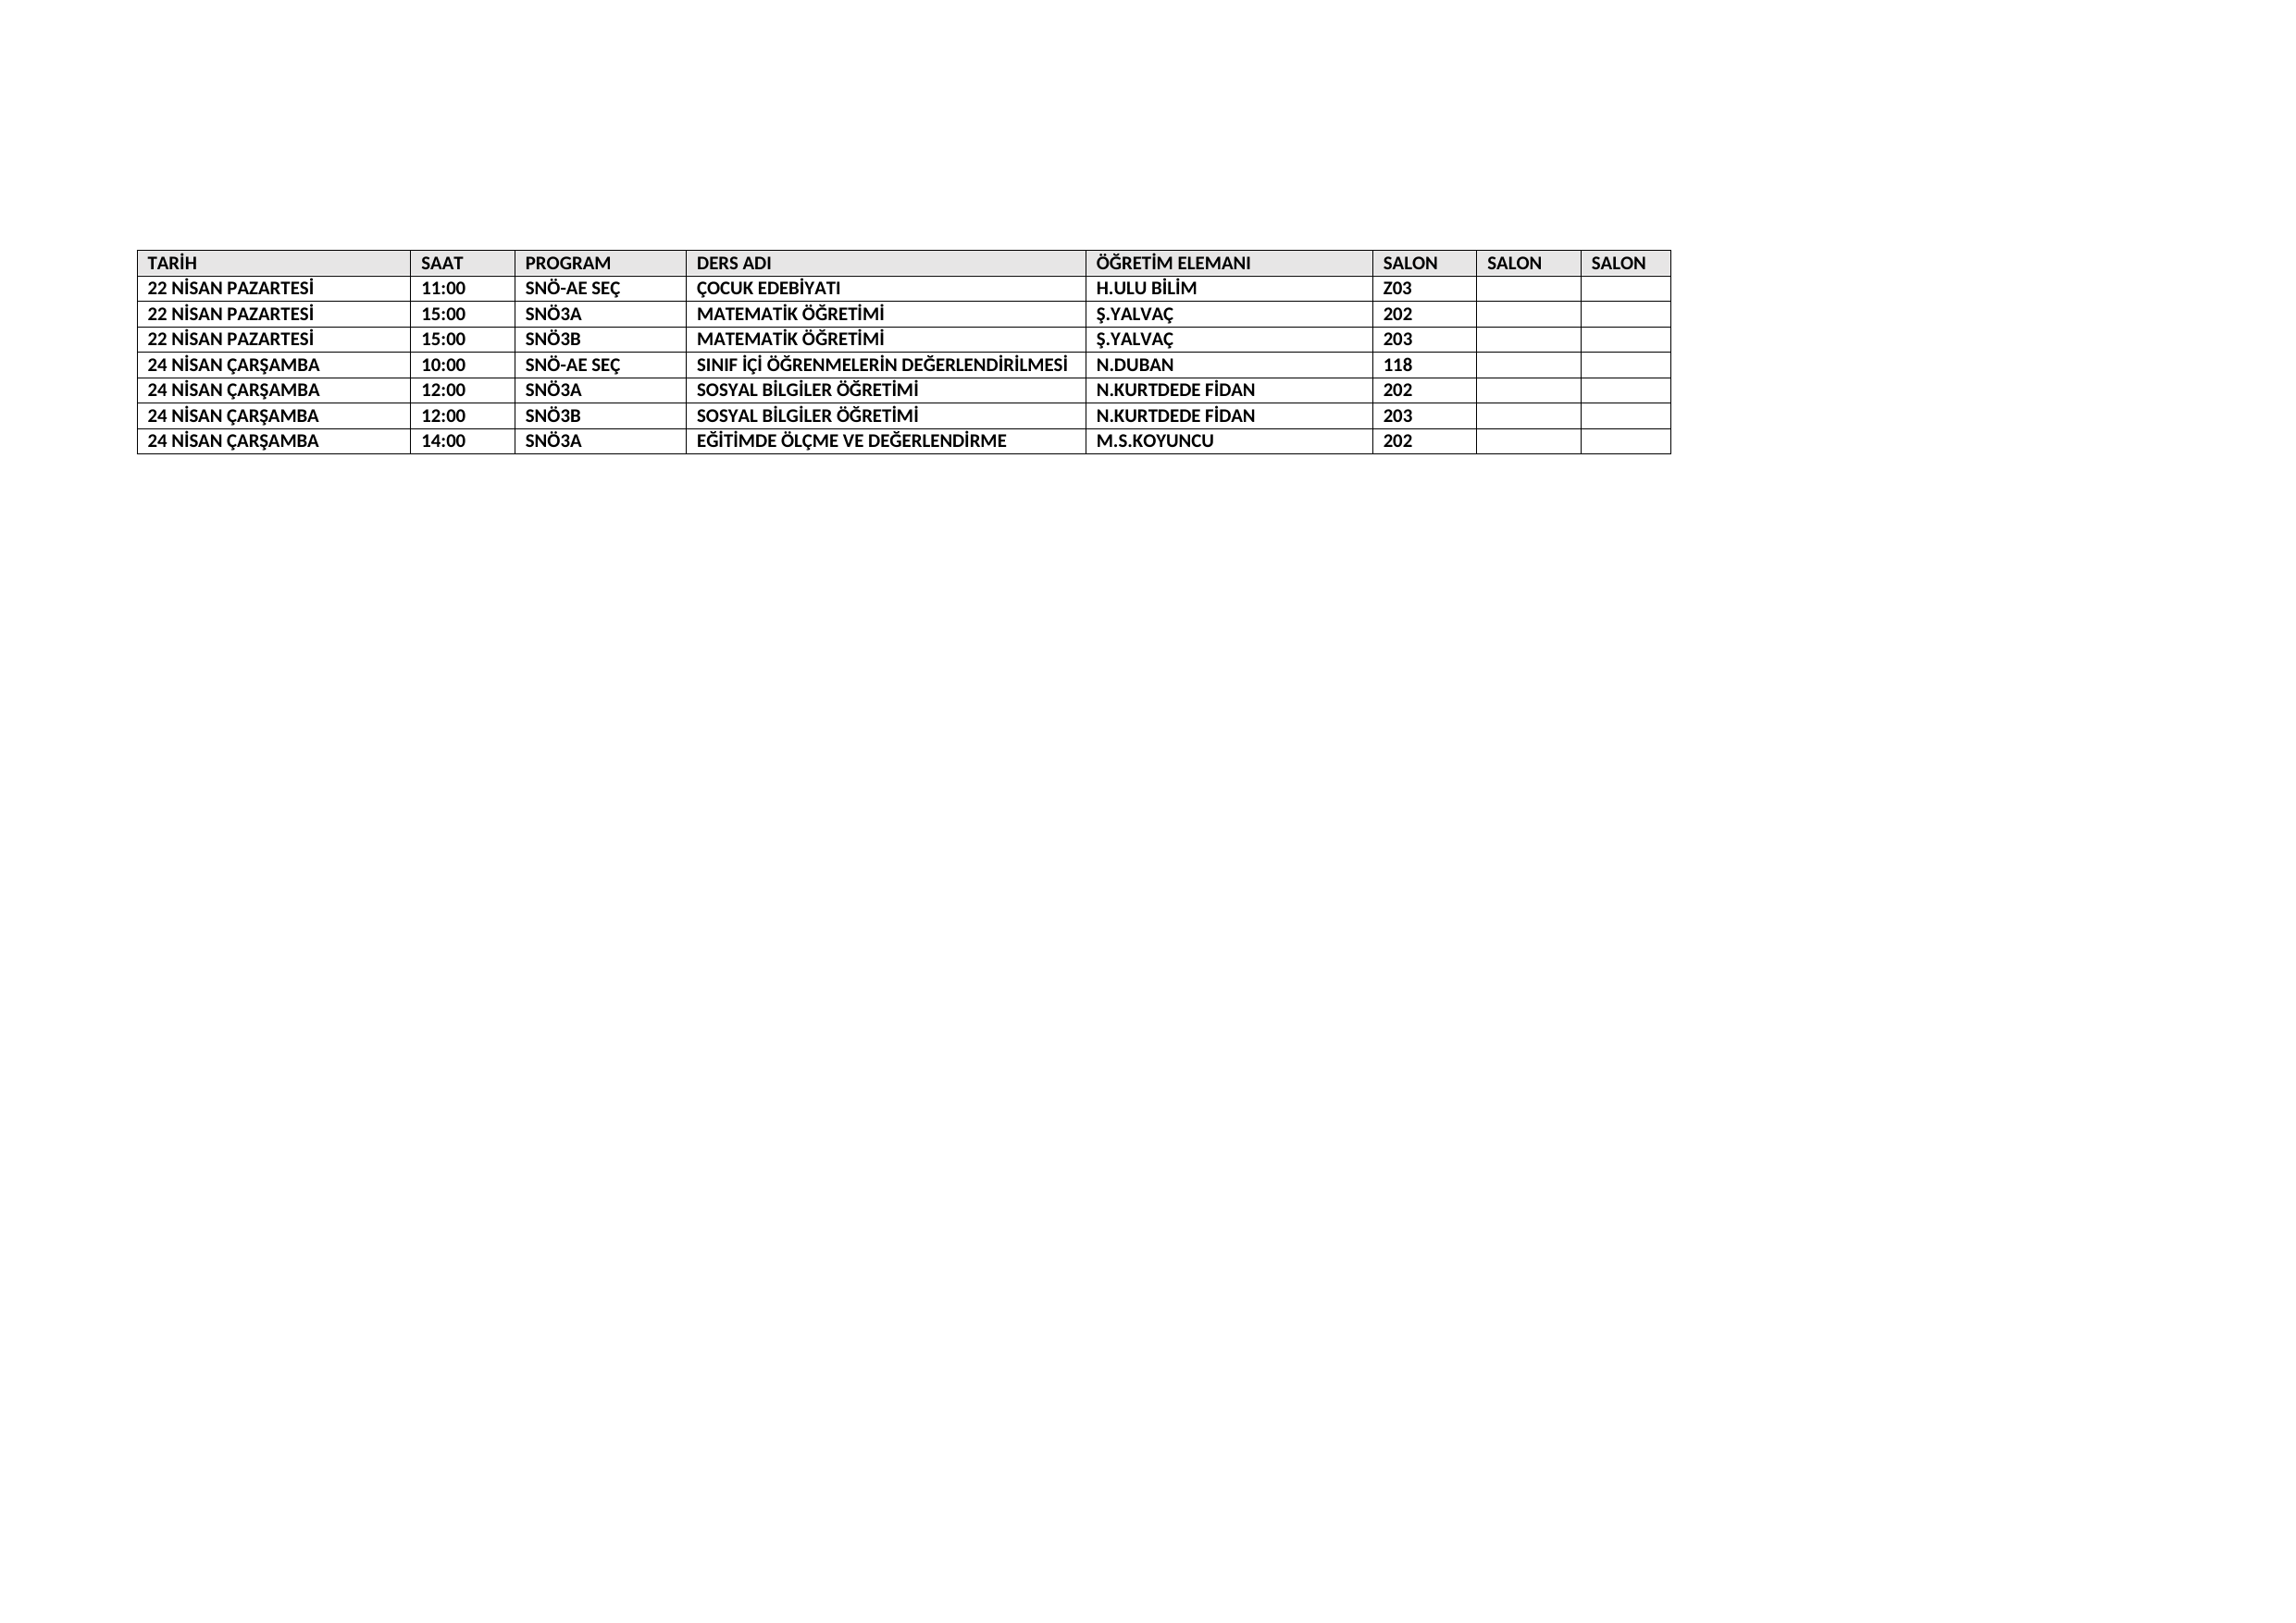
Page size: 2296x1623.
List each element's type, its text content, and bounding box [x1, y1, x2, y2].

table_cell [1582, 403, 1670, 427]
table_cell 202 [1373, 302, 1476, 326]
table_cell 203 [1373, 328, 1476, 352]
table_header DERS ADI [687, 251, 1086, 275]
table_cell N.KURTDEDE FİDAN [1086, 378, 1372, 403]
table_cell SNÖ3B [515, 328, 686, 352]
table_cell [1582, 302, 1670, 326]
table_cell N.KURTDEDE FİDAN [1086, 403, 1372, 427]
table_header SALON [1477, 251, 1581, 275]
table_cell SOSYAL BİLGİLER ÖĞRETİMİ [687, 403, 1086, 427]
table_cell SOSYAL BİLGİLER ÖĞRETİMİ [687, 378, 1086, 403]
table_cell [1477, 403, 1581, 427]
table_cell 15:00 [411, 328, 515, 352]
table_cell 24 NİSAN ÇARŞAMBA [138, 378, 410, 403]
table_cell [1477, 378, 1581, 403]
table_cell SNÖ3A [515, 302, 686, 326]
table_cell ÇOCUK EDEBİYATI [687, 277, 1086, 301]
table_cell [1477, 353, 1581, 377]
table_cell 15:00 [411, 302, 515, 326]
table_cell Ş.YALVAÇ [1086, 328, 1372, 352]
table_cell [1582, 429, 1670, 453]
table_cell 14:00 [411, 429, 515, 453]
table_cell 12:00 [411, 403, 515, 427]
table_cell 24 NİSAN ÇARŞAMBA [138, 429, 410, 453]
table_cell SNÖ-AE SEÇ [515, 277, 686, 301]
table_cell 22 NİSAN PAZARTESİ [138, 328, 410, 352]
table_cell SNÖ3A [515, 429, 686, 453]
table_cell M.S.KOYUNCU [1086, 429, 1372, 453]
table_cell [1582, 353, 1670, 377]
table_cell SNÖ3A [515, 378, 686, 403]
table_cell 22 NİSAN PAZARTESİ [138, 277, 410, 301]
table_header PROGRAM [515, 251, 686, 275]
table_cell [1477, 302, 1581, 326]
table_cell SINIF İÇİ ÖĞRENMELERİN DEĞERLENDİRİLMESİ [687, 353, 1086, 377]
table_cell [1477, 328, 1581, 352]
table_cell MATEMATİK ÖĞRETİMİ [687, 302, 1086, 326]
table_cell N.DUBAN [1086, 353, 1372, 377]
table_header SALON [1373, 251, 1476, 275]
table_cell 203 [1373, 403, 1476, 427]
table_cell 12:00 [411, 378, 515, 403]
table_header SALON [1582, 251, 1670, 275]
table_cell Z03 [1373, 277, 1476, 301]
table_cell SNÖ-AE SEÇ [515, 353, 686, 377]
table_cell [1477, 429, 1581, 453]
table_cell [1477, 277, 1581, 301]
table_cell [1582, 378, 1670, 403]
table_header ÖĞRETİM ELEMANI [1086, 251, 1372, 275]
table_cell 10:00 [411, 353, 515, 377]
table_cell 22 NİSAN PAZARTESİ [138, 302, 410, 326]
table_cell MATEMATİK ÖĞRETİMİ [687, 328, 1086, 352]
table_header SAAT [411, 251, 515, 275]
table_cell EĞİTİMDE ÖLÇME VE DEĞERLENDİRME [687, 429, 1086, 453]
table_cell Ş.YALVAÇ [1086, 302, 1372, 326]
table_cell 24 NİSAN ÇARŞAMBA [138, 403, 410, 427]
table_cell [1582, 277, 1670, 301]
table_cell 24 NİSAN ÇARŞAMBA [138, 353, 410, 377]
table_cell SNÖ3B [515, 403, 686, 427]
table_header TARİH [138, 251, 410, 275]
table_cell 202 [1373, 429, 1476, 453]
table_cell 202 [1373, 378, 1476, 403]
table_cell 118 [1373, 353, 1476, 377]
table_cell H.ULU BİLİM [1086, 277, 1372, 301]
table_cell 11:00 [411, 277, 515, 301]
table_cell [1582, 328, 1670, 352]
